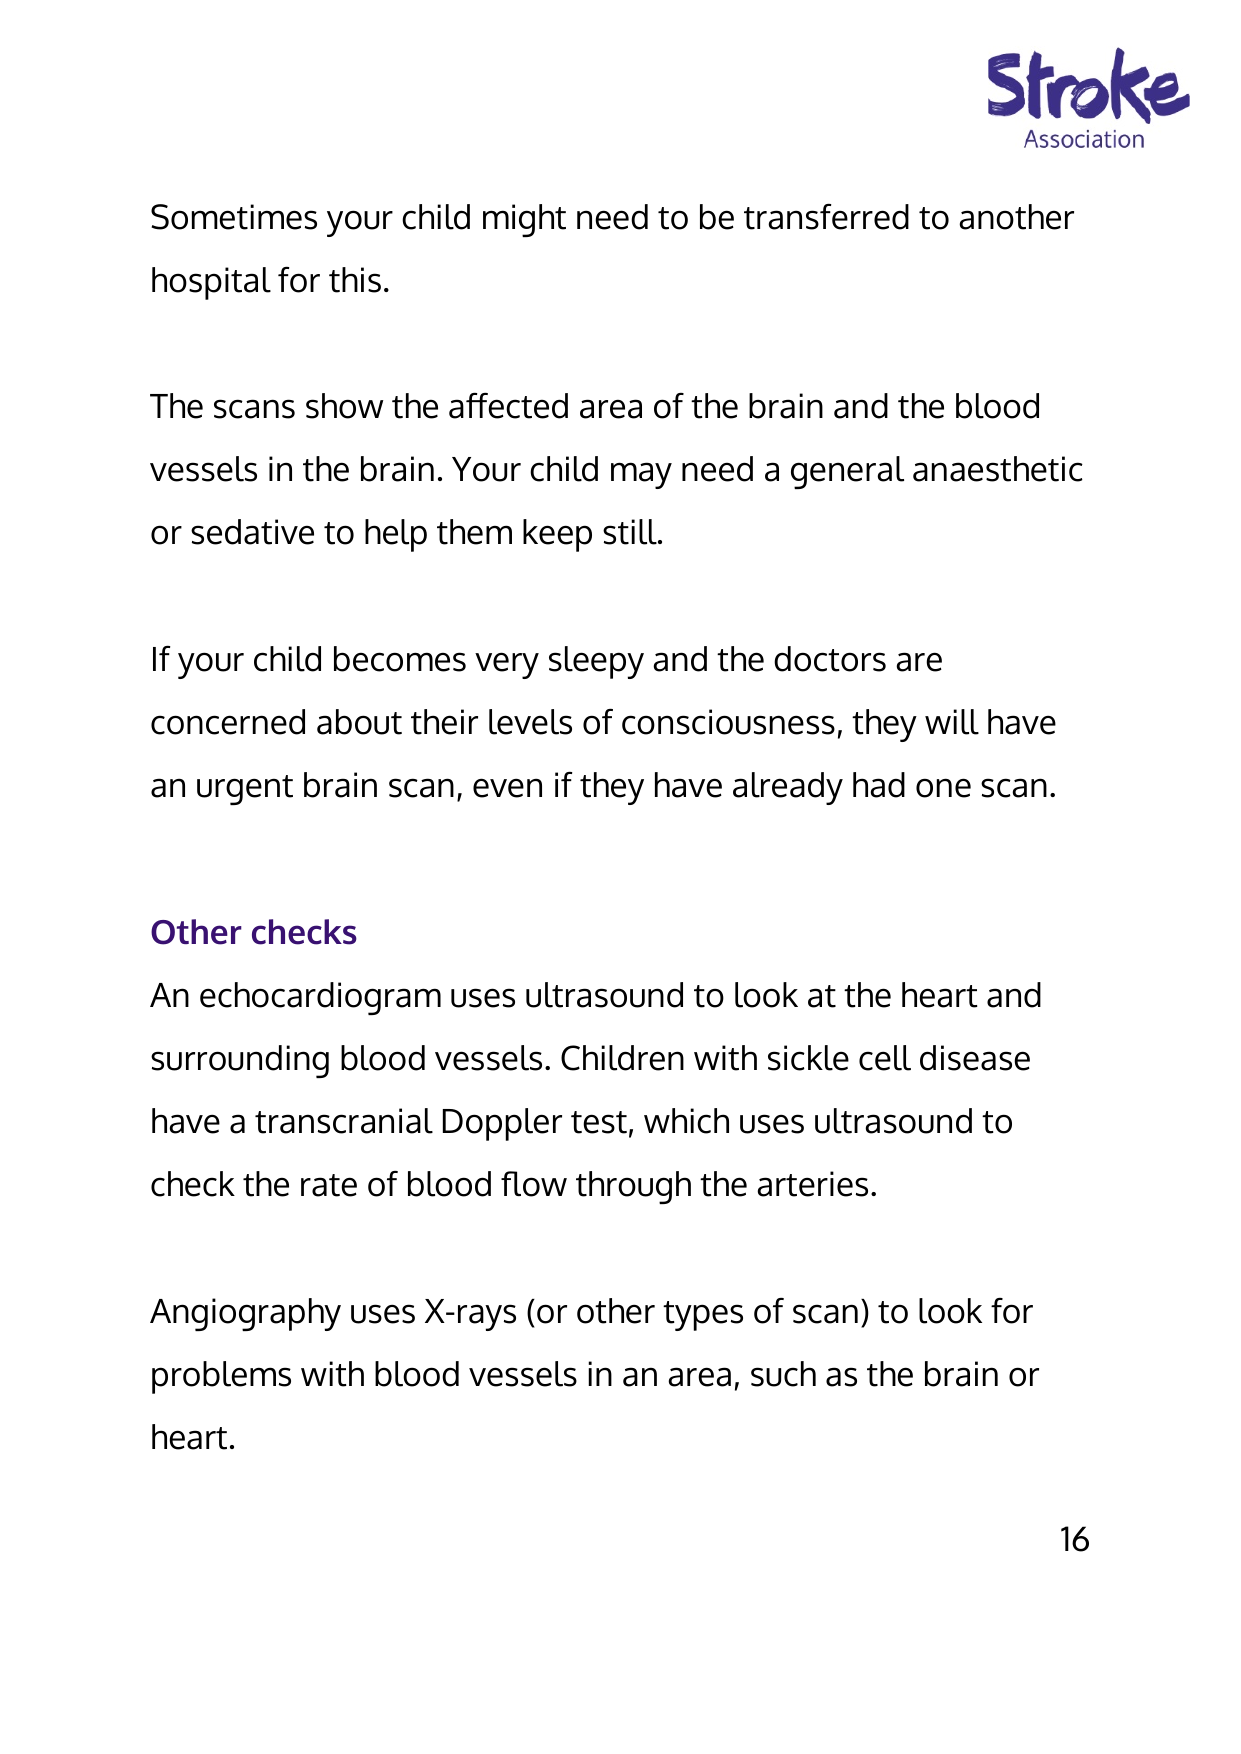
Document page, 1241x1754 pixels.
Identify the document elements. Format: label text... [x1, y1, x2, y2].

picture [986, 46, 1189, 147]
text The scans show the affected area of the brain and the blood vessels in the brain. Your child may need a general anaesthetic or sedative to help them keep still. [150, 384, 1090, 553]
text An echocardiogram uses ultrasound to look at the heart and surrounding blood vessels. Children with sickle cell disease have a transcranial Doppler test, which uses ultrasound to check the rate of blood flow through the arteries. [150, 973, 1090, 1205]
subtitle Other checks [150, 910, 1090, 952]
text Angiography uses X-rays (or other types of scan) to look for problems with blood vessels in an area, such as the brain or heart. [150, 1289, 1090, 1457]
text If your child becomes very sleepy and the doctors are concerned about their levels of consciousness, they will have an urgent brain scan, even if they have already had one scan. [150, 637, 1090, 805]
